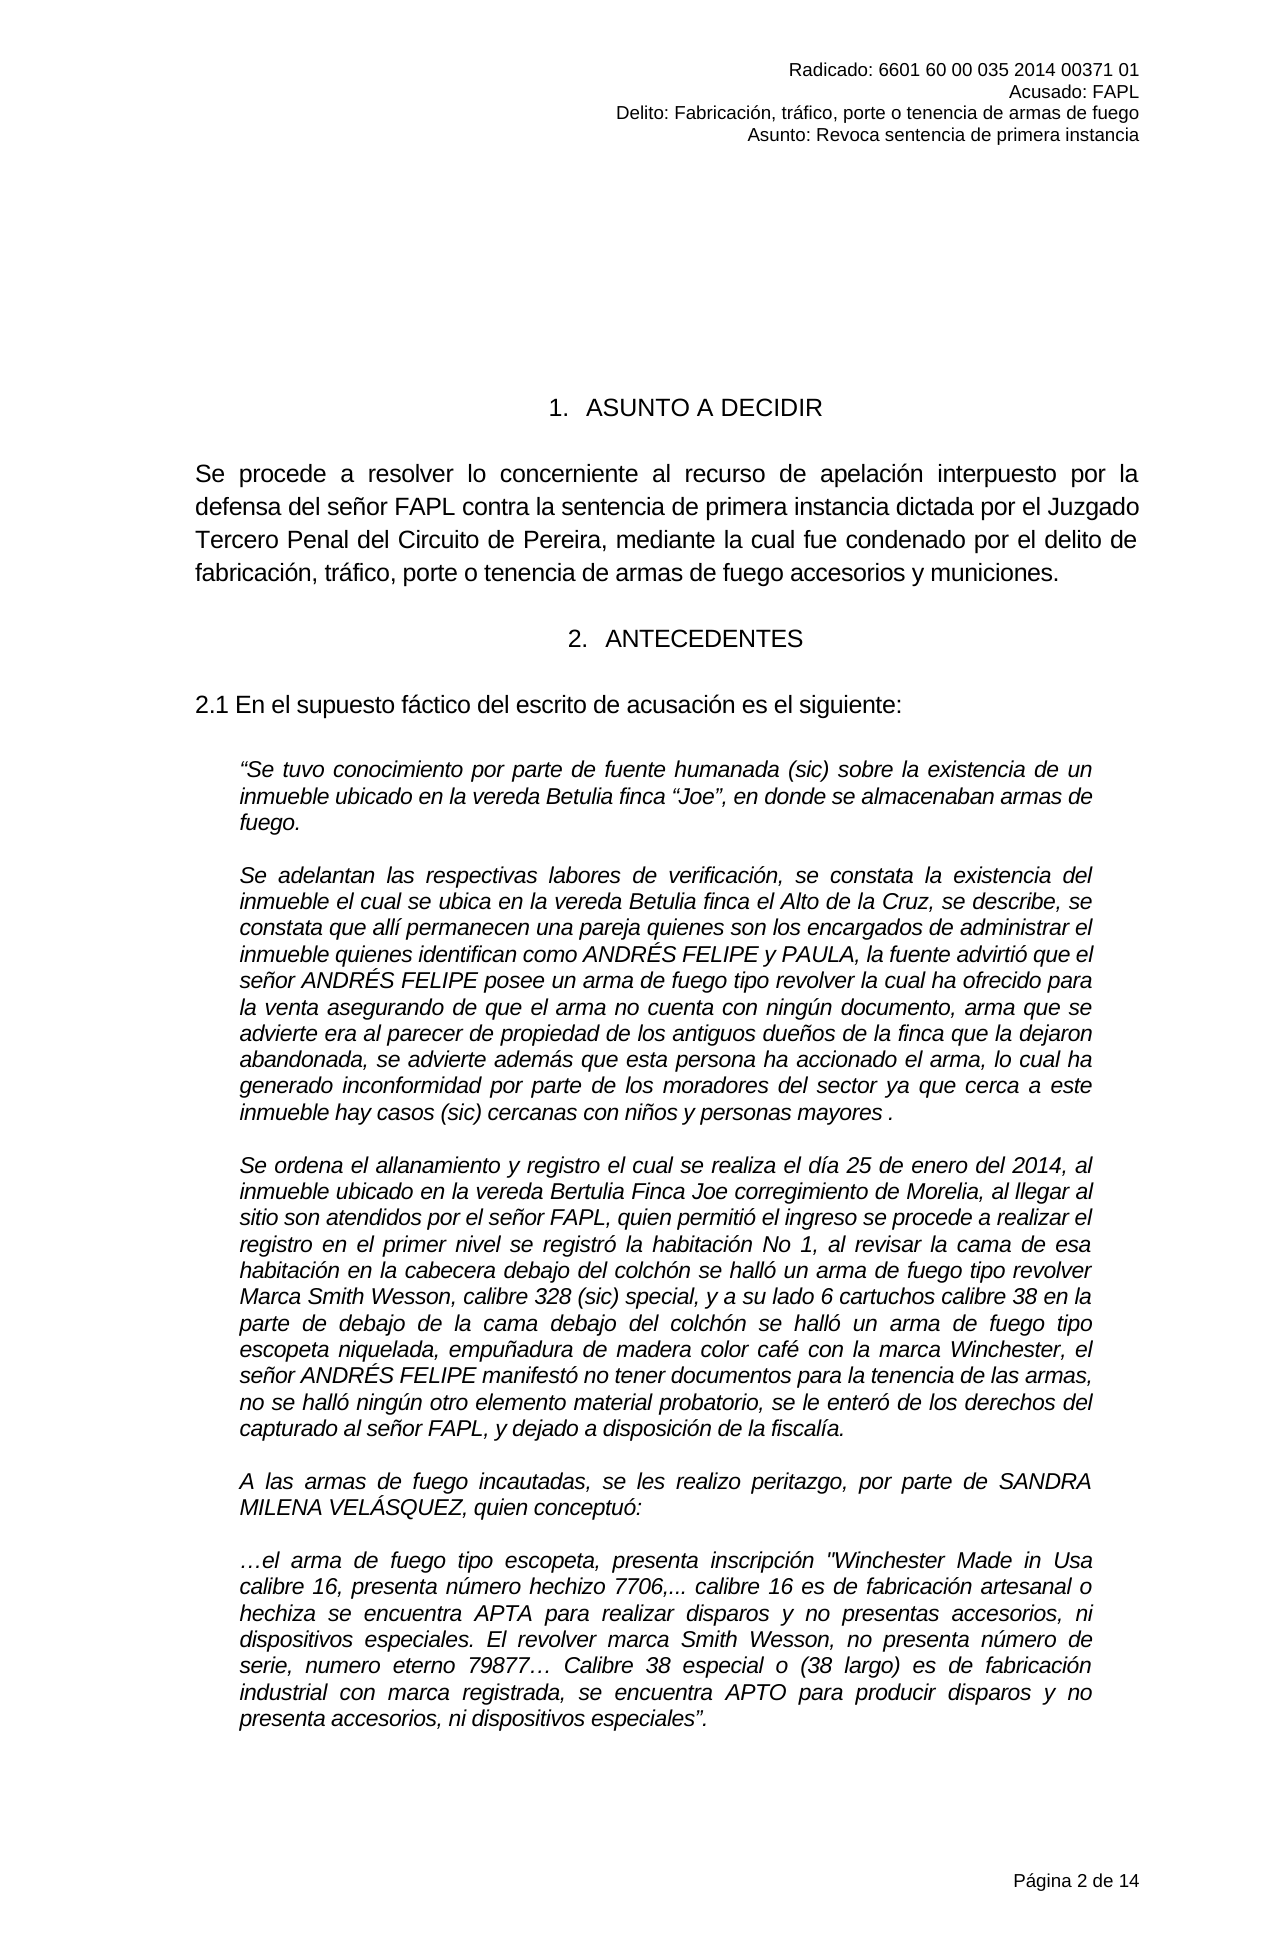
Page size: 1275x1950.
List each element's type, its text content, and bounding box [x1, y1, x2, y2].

list ANTECEDENTES [232, 624, 1139, 653]
text …el arma de fuego tipo escopeta, presenta inscripción "Winchester Made in Usa calibre 16, presenta número hechizo 7706,... calibre 16 es de fabricación artesanal o hechiza se encuentra APTA para realizar disparos y no presentas accesorios, ni dispositivos especiales. El revolver marca Smith Wesson, no presenta número de serie, numero eterno 79877… Calibre 38 especial o (38 largo) es de fabricación industrial con marca registrada, se encuentra APTO para producir disparos y no presenta accesorios, ni dispositivos especiales”. [239, 1547, 1096, 1731]
text Se procede a resolver lo concerniente al recurso de apelación interpuesto por la defensa del señor FAPL contra la sentencia de primera instancia dictada por el Juzgado Tercero Penal del Circuito de Pereira, mediante la cual fue condenado por el delito de fabricación, tráfico, porte o tenencia de armas de fuego accesorios y municiones. [195, 459, 1139, 587]
text “Se tuvo conocimiento por parte de fuente humanada (sic) sobre la existencia de un inmueble ubicado en la vereda Betulia finca “Joe”, en donde se almacenaban armas de fuego. [239, 756, 1096, 835]
text Se adelantan las respectivas labores de verificación, se constata la existencia del inmueble el cual se ubica en la vereda Betulia finca el Alto de la Cruz, se describe, se constata que allí permanecen una pareja quienes son los encargados de administrar el inmueble quienes identifican como ANDRÉS FELIPE y PAULA, la fuente advirtió que el señor ANDRÉS FELIPE posee un arma de fuego tipo revolver la cual ha ofrecido para la venta asegurando de que el arma no cuenta con ningún documento, arma que se advierte era al parecer de propiedad de los antiguos dueños de la finca que la dejaron abandonada, se advierte además que esta persona ha accionado el arma, lo cual ha generado inconformidad por parte de los moradores del sector ya que cerca a este inmueble hay casos (sic) cercanas con niños y personas mayores . [239, 862, 1096, 1125]
text 2.1 En el supuesto fáctico del escrito de acusación es el siguiente: [195, 690, 1139, 719]
text Se ordena el allanamiento y registro el cual se realiza el día 25 de enero del 2014, al inmueble ubicado en la vereda Bertulia Finca Joe corregimiento de Morelia, al llegar al sitio son atendidos por el señor FAPL, quien permitió el ingreso se procede a realizar el registro en el primer nivel se registró la habitación No 1, al revisar la cama de esa habitación en la cabecera debajo del colchón se halló un arma de fuego tipo revolver Marca Smith Wesson, calibre 328 (sic) special, y a su lado 6 cartuchos calibre 38 en la parte de debajo de la cama debajo del colchón se halló un arma de fuego tipo escopeta niquelada, empuñadura de madera color café con la marca Winchester, el señor ANDRÉS FELIPE manifestó no tener documentos para la tenencia de las armas, no se halló ningún otro elemento material probatorio, se le enteró de los derechos del capturado al señor FAPL, y dejado a disposición de la fiscalía. [239, 1152, 1096, 1441]
list ASUNTO A DECIDIR [232, 393, 1139, 422]
text A las armas de fuego incautadas, se les realizo peritazgo, por parte de SANDRA MILENA VELÁSQUEZ, quien conceptuó: [239, 1468, 1096, 1521]
